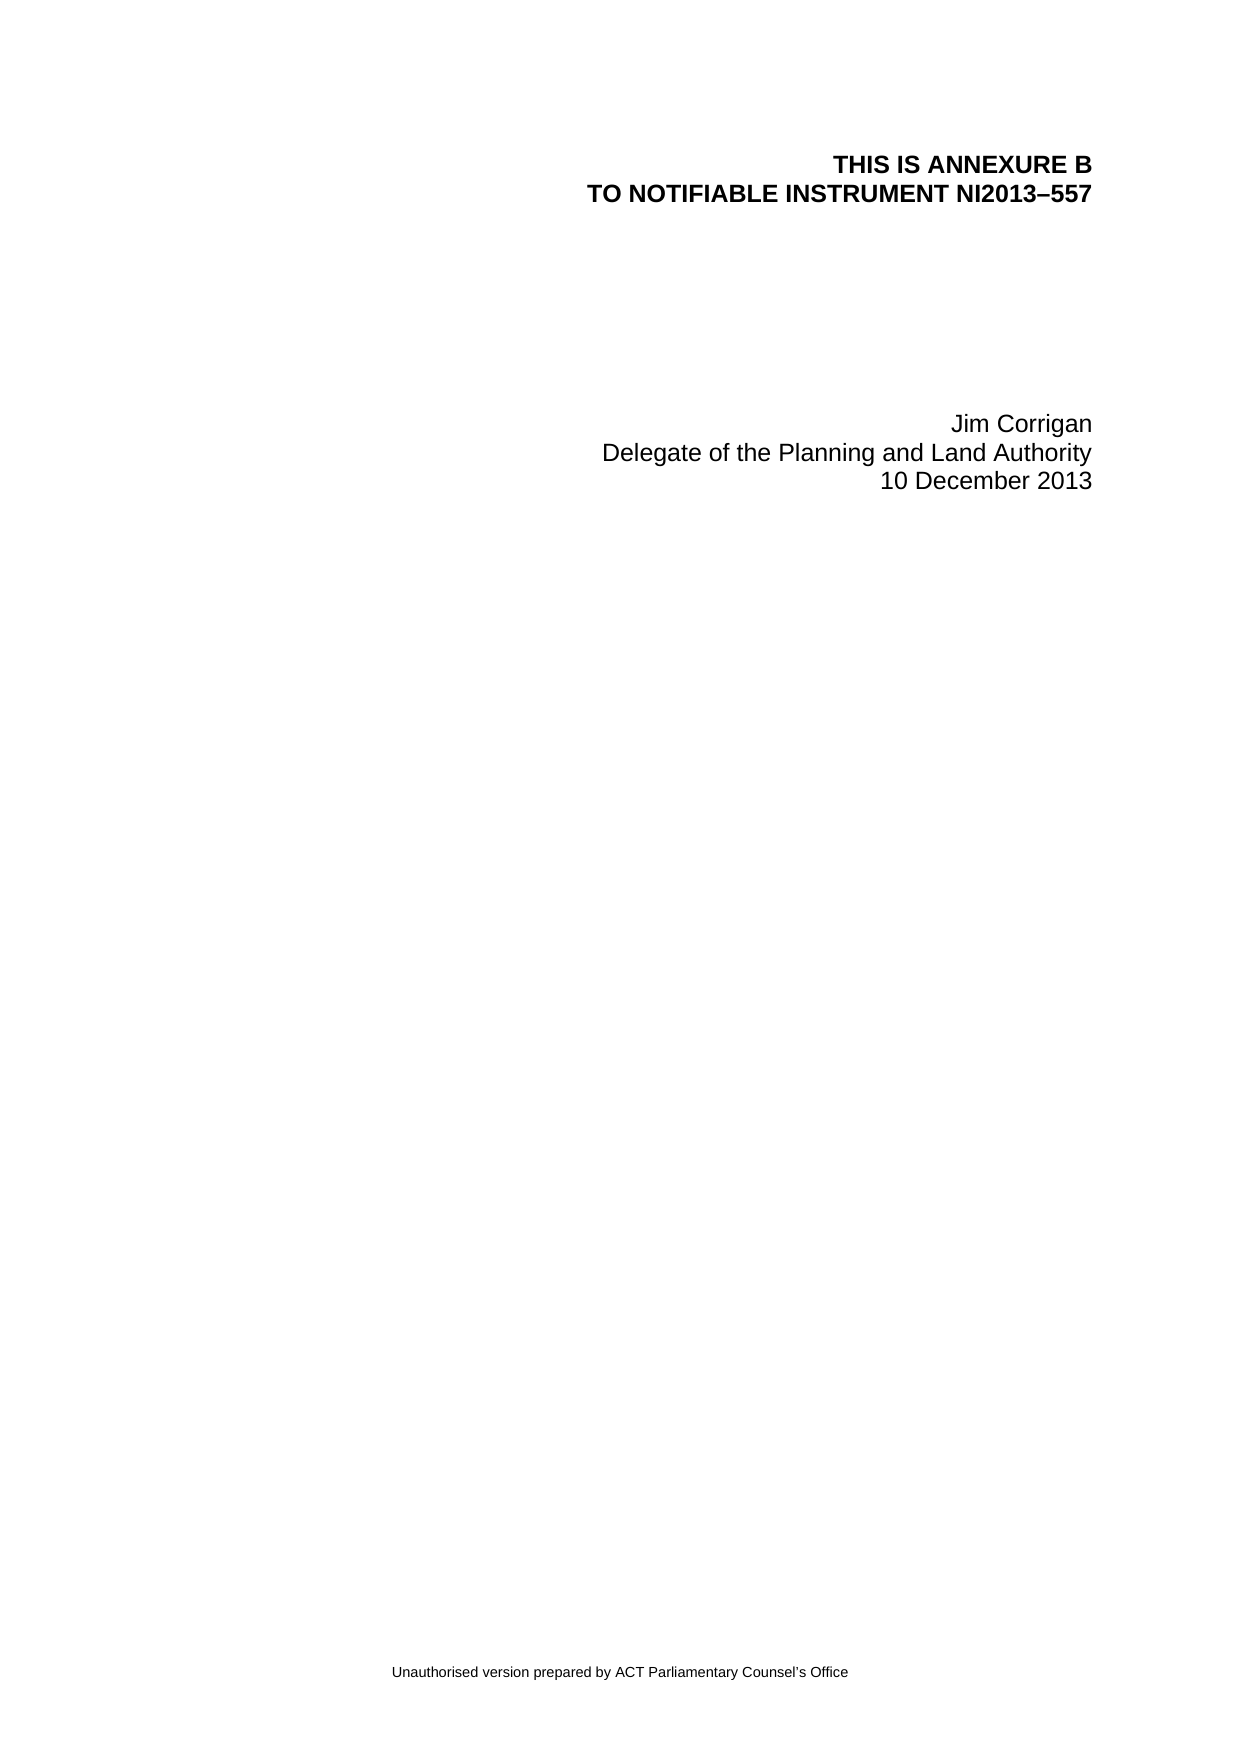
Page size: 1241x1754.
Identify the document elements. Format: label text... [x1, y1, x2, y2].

text TO NOTIFIABLE INSTRUMENT NI2013–557 [148, 179, 1092, 207]
text 10 December 2013 [148, 466, 1092, 495]
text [148, 437, 1092, 466]
text Jim Corrigan [148, 409, 1092, 437]
text THIS IS ANNEXURE B [148, 150, 1092, 179]
